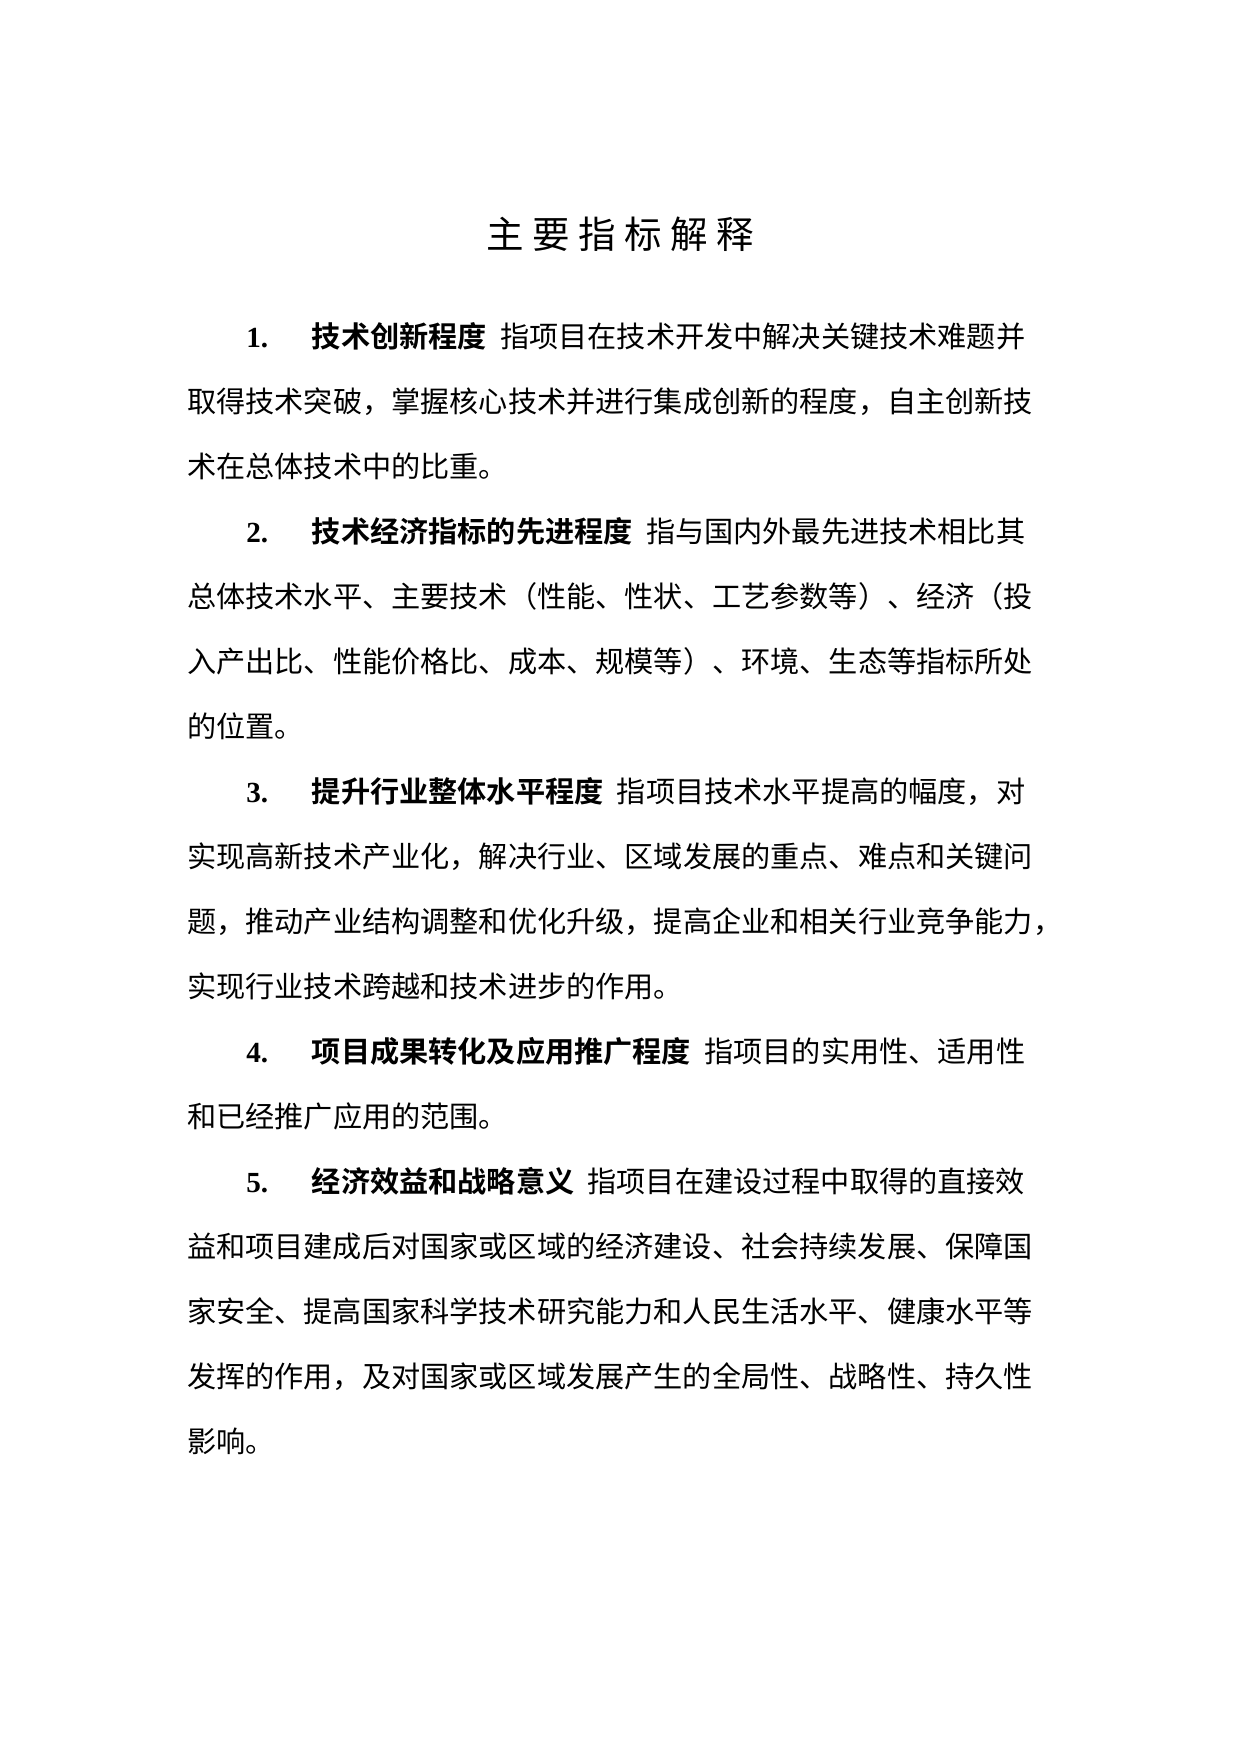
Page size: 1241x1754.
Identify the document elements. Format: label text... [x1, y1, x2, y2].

text 5. 经济效益和战略意义 指项目在建设过程中取得的直接效益和项目建成后对国家或区域的经济建设、社会持续发展、保障国家安全、提高国家科学技术研究能力和人民生活水平、健康水平等发挥的作用，及对国家或区域发展产生的全局性、战略性、持久性影响。 [187, 1147, 1053, 1472]
text 4. 项目成果转化及应用推广程度 指项目的实用性、适用性和已经推广应用的范围。 [187, 1017, 1053, 1147]
text 3. 提升行业整体水平程度 指项目技术水平提高的幅度，对实现高新技术产业化，解决行业、区域发展的重点、难点和关键问题，推动产业结构调整和优化升级，提高企业和相关行业竞争能力，实现行业技术跨越和技术进步的作用。 [187, 757, 1053, 1017]
text 主 要 指 标 解 释 [187, 199, 1053, 264]
text 2. 技术经济指标的先进程度 指与国内外最先进技术相比其总体技术水平、主要技术（性能、性状、工艺参数等）、经济（投入产出比、性能价格比、成本、规模等）、环境、生态等指标所处的位置。 [187, 497, 1053, 757]
text 1. 技术创新程度 指项目在技术开发中解决关键技术难题并取得技术突破，掌握核心技术并进行集成创新的程度，自主创新技术在总体技术中的比重。 [187, 302, 1053, 497]
